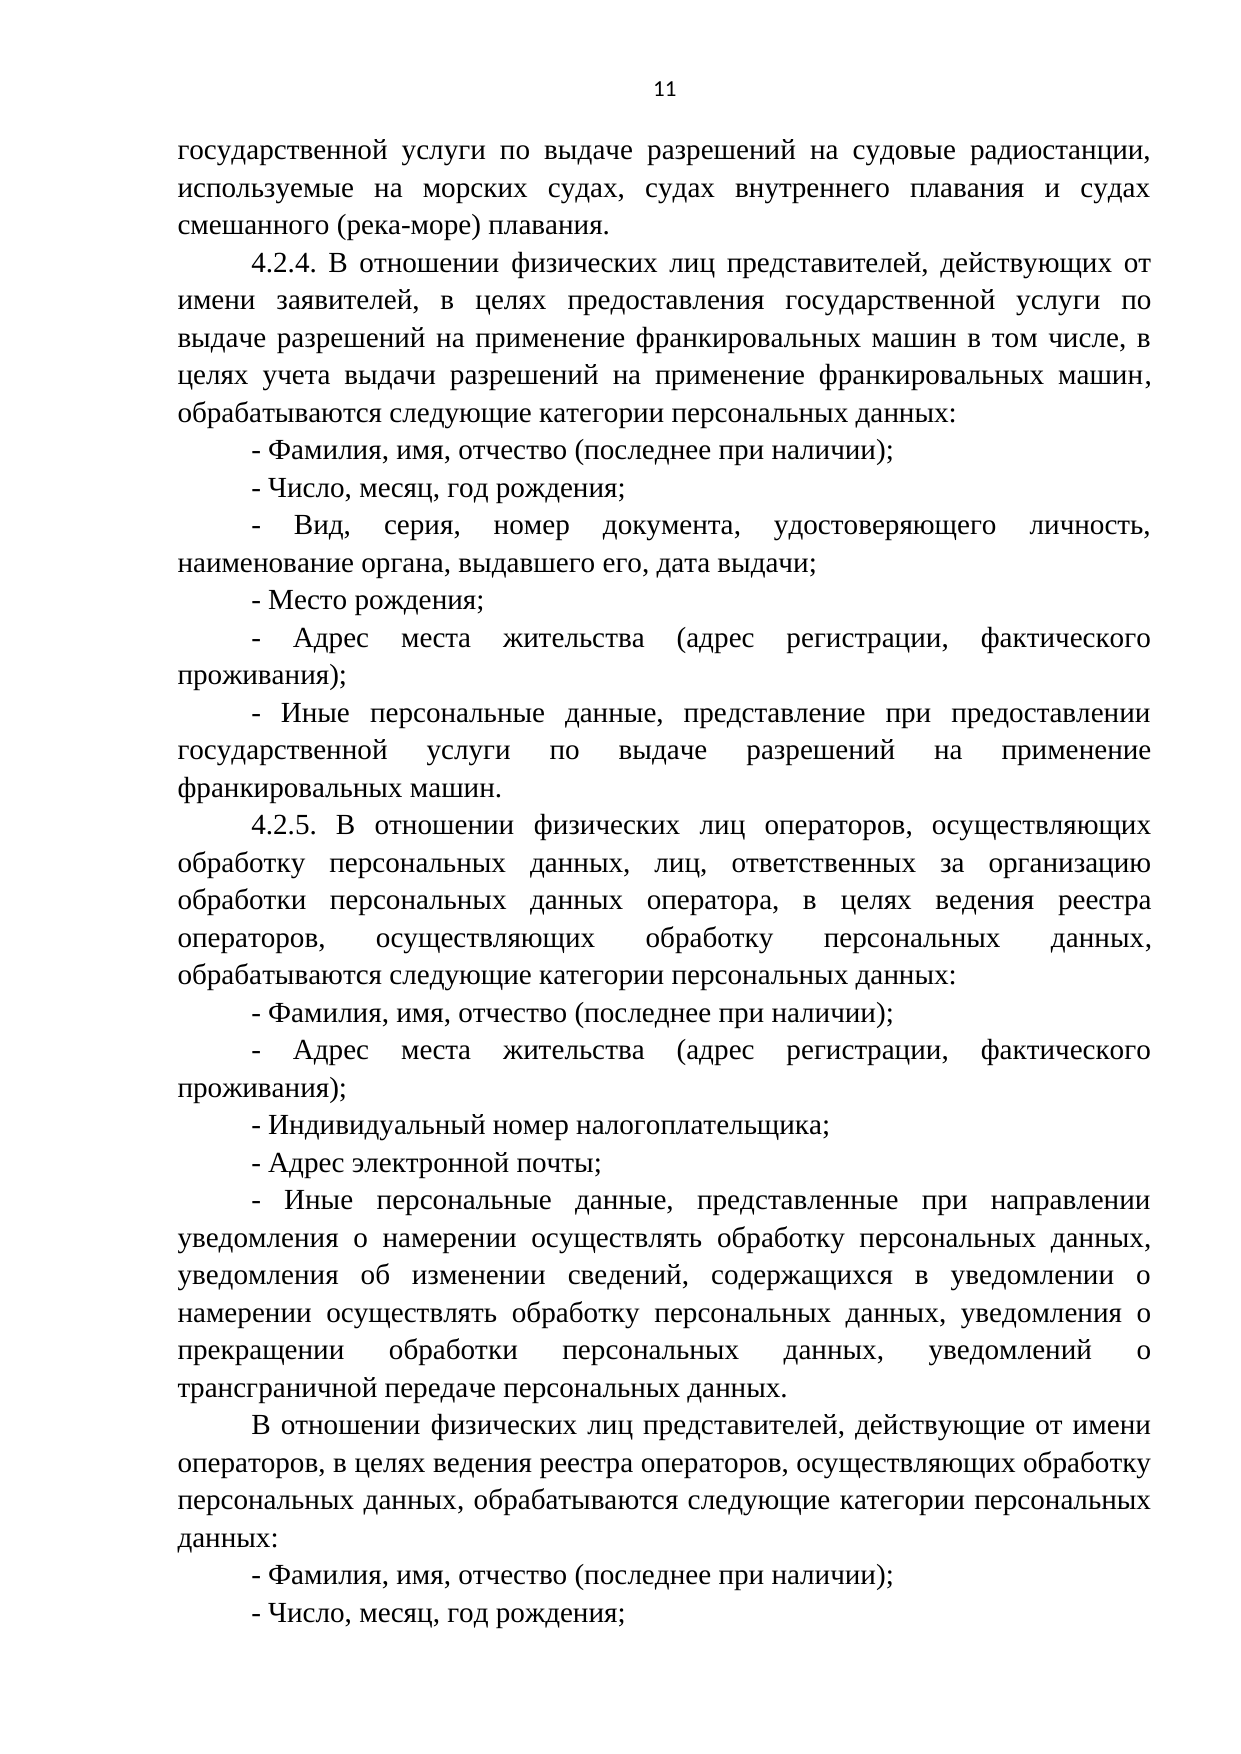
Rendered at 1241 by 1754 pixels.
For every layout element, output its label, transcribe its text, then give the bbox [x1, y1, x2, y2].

text - Адрес места жительства (адрес регистрации, фактического проживания); [177, 1030, 1152, 1105]
text - Адрес электронной почты; [177, 1142, 1152, 1180]
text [177, 130, 1152, 242]
text - Адрес места жительства (адрес регистрации, фактического проживания); [177, 617, 1152, 692]
text - Индивидуальный номер налогоплательщика; [177, 1105, 1152, 1142]
text 4.2.5. В отношении физических лиц операторов, осуществляющих обработку персональных данных, лиц, ответственных за организацию обработки персональных данных оператора, в целях ведения реестра операторов, осуществляющих обработку персональных данных, обрабатываются следующие категории персональных данных: [177, 805, 1152, 845]
text - Иные персональные данные, представление при предоставлении государственной услуги по выдаче разрешений на применение франкировальных машин. [177, 692, 1152, 805]
text - Фамилия, имя, отчество (последнее при наличии); [177, 1555, 1152, 1592]
text - Место рождения; [177, 580, 1152, 617]
text 4.2.4. В отношении физических лиц представителей, действующих от имени заявителей, в целях предоставления государственной услуги по выдаче разрешений на применение франкировальных машин в том числе, в целях учета выдачи разрешений на применение франкировальных машин, обрабатываются следующие категории персональных данных: [177, 242, 1152, 430]
text 4.2.5. В отношении физических лиц операторов, осуществляющих обработку персональных данных, лиц, ответственных за организацию обработки персональных данных оператора, в целях ведения реестра операторов, осуществляющих обработку персональных данных, обрабатываются следующие категории персональных данных: [177, 878, 1152, 992]
text - Вид, серия, номер документа, удостоверяющего личность, наименование органа, выдавшего его, дата выдачи; [177, 505, 1152, 580]
text - Фамилия, имя, отчество (последнее при наличии); [177, 430, 1152, 467]
text - Число, месяц, год рождения; [177, 1592, 1152, 1630]
text В отношении физических лиц представителей, действующие от имени операторов, в целях ведения реестра операторов, осуществляющих обработку персональных данных, обрабатываются следующие категории персональных данных: [177, 1405, 1152, 1555]
text - Число, месяц, год рождения; [177, 467, 1152, 505]
text - Фамилия, имя, отчество (последнее при наличии); [177, 992, 1152, 1030]
